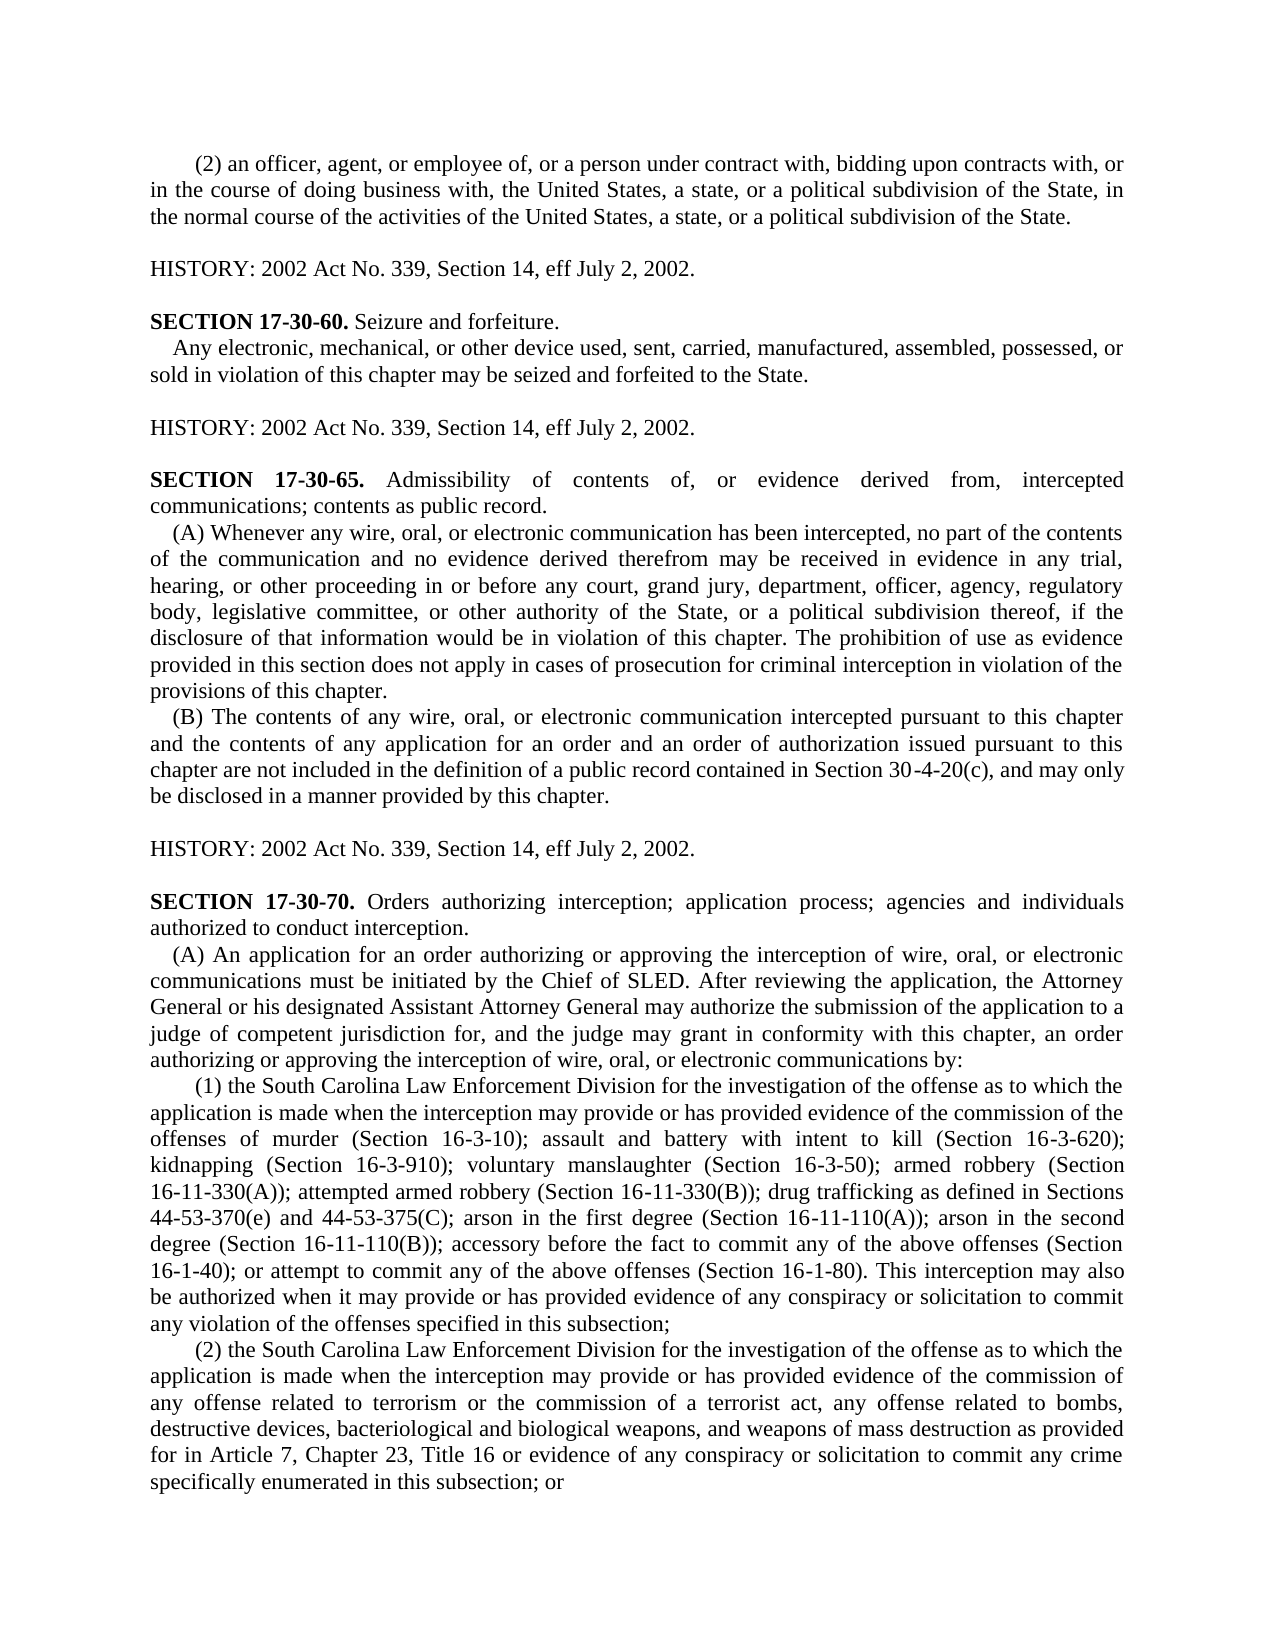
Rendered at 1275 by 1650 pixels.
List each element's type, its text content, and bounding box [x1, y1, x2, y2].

text SECTION 17-30-60. Seizure and forfeiture. [150, 308, 1125, 334]
text (B) The contents of any wire, oral, or electronic communication intercepted pursuant to this chapter and the contents of any application for an order and an order of authorization issued pursuant to this chapter are not included in the definition of a public record contained in Section 30-4-20(c), and may only be disclosed in a manner provided by this chapter. [150, 703, 1125, 809]
text Any electronic, mechanical, or other device used, sent, carried, manufactured, assembled, possessed, or sold in violation of this chapter may be seized and forfeited to the State. [150, 334, 1125, 387]
text SECTION 17-30-65. Admissibility of contents of, or evidence derived from, intercepted communications; contents as public record. [150, 466, 1125, 519]
text (2) an officer, agent, or employee of, or a person under contract with, bidding upon contracts with, or in the course of doing business with, the United States, a state, or a political subdivision of the State, in the normal course of the activities of the United States, a state, or a political subdivision of the State. [150, 150, 1125, 229]
text (1) the South Carolina Law Enforcement Division for the investigation of the offense as to which the application is made when the interception may provide or has provided evidence of the commission of the offenses of murder (Section 16-3-10); assault and battery with intent to kill (Section 16-3-620); kidnapping (Section 16-3-910); voluntary manslaughter (Section 16-3-50); armed robbery (Section 16-11-330(A)); attempted armed robbery (Section 16-11-330(B)); drug trafficking as defined in Sections 44-53-370(e) and 44-53-375(C); arson in the first degree (Section 16-11-110(A)); arson in the second degree (Section 16-11-110(B)); accessory before the fact to commit any of the above offenses (Section 16-1-40); or attempt to commit any of the above offenses (Section 16-1-80). This interception may also be authorized when it may provide or has provided evidence of any conspiracy or solicitation to commit any violation of the offenses specified in this subsection; [150, 1072, 1125, 1336]
text HISTORY: 2002 Act No. 339, Section 14, eff July 2, 2002. [150, 413, 1125, 440]
text (A) Whenever any wire, oral, or electronic communication has been intercepted, no part of the contents of the communication and no evidence derived therefrom may be received in evidence in any trial, hearing, or other proceeding in or before any court, grand jury, department, officer, agency, regulatory body, legislative committee, or other authority of the State, or a political subdivision thereof, if the disclosure of that information would be in violation of this chapter. The prohibition of use as evidence provided in this section does not apply in cases of prosecution for criminal interception in violation of the provisions of this chapter. [150, 519, 1125, 703]
text (A) An application for an order authorizing or approving the interception of wire, oral, or electronic communications must be initiated by the Chief of SLED. After reviewing the application, the Attorney General or his designated Assistant Attorney General may authorize the submission of the application to a judge of competent jurisdiction for, and the judge may grant in conformity with this chapter, an order authorizing or approving the interception of wire, oral, or electronic communications by: [150, 941, 1125, 1072]
text SECTION 17-30-70. Orders authorizing interception; application process; agencies and individuals authorized to conduct interception. [150, 888, 1125, 941]
text HISTORY: 2002 Act No. 339, Section 14, eff July 2, 2002. [150, 255, 1125, 282]
text HISTORY: 2002 Act No. 339, Section 14, eff July 2, 2002. [150, 835, 1125, 862]
text (2) the South Carolina Law Enforcement Division for the investigation of the offense as to which the application is made when the interception may provide or has provided evidence of the commission of any offense related to terrorism or the commission of a terrorist act, any offense related to bombs, destructive devices, bacteriological and biological weapons, and weapons of mass destruction as provided for in Article 7, Chapter 23, Title 16 or evidence of any conspiracy or solicitation to commit any crime specifically enumerated in this subsection; or [150, 1336, 1125, 1494]
